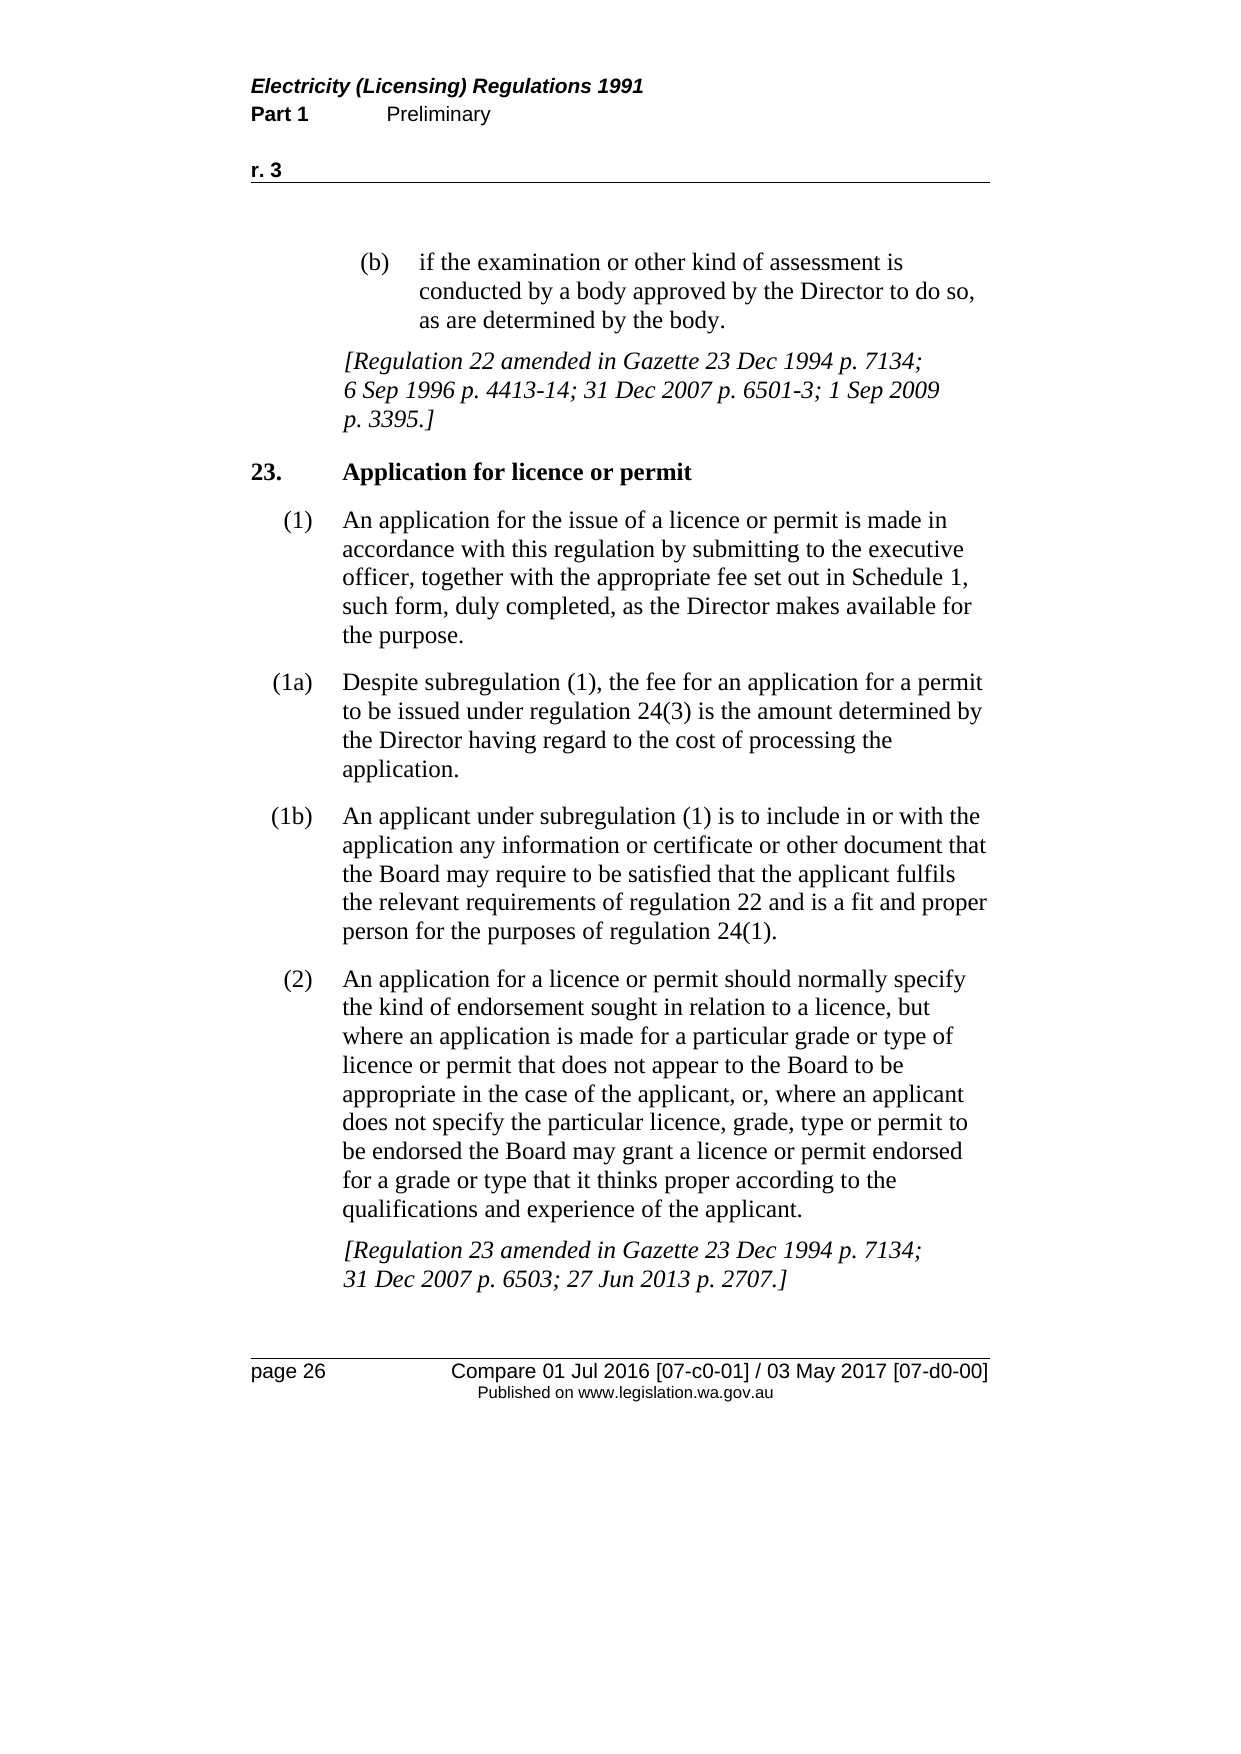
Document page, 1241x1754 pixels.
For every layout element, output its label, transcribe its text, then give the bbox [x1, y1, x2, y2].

text (b) if the examination or other kind of assessment is conducted by a body approved by the Director to do so, as are determined by the body. [251, 247, 990, 334]
text [Regulation 22 amended in Gazette 23 Dec 1994 p. 7134; 6 Sep 1996 p. 4413-14; 31 Dec 2007 p. 6501-3; 1 Sep 2009 p. 3395.] [251, 346, 990, 432]
subtitle 23. Application for licence or permit [251, 457, 990, 486]
text (1a) Despite subregulation (1), the fee for an application for a permit to be issued under regulation 24(3) is the amount determined by the Director having regard to the cost of processing the application. [251, 667, 990, 782]
text (2) An application for a licence or permit should normally specify the kind of endorsement sought in relation to a licence, but where an application is made for a particular grade or type of licence or permit that does not appear to the Board to be appropriate in the case of the applicant, or, where an applicant does not specify the particular licence, grade, type or permit to be endorsed the Board may grant a licence or permit endorsed for a grade or type that it thinks proper according to the qualifications and experience of the applicant. [251, 964, 990, 1222]
text (1b) An applicant under subregulation (1) is to include in or with the application any information or certificate or other document that the Board may require to be satisfied that the applicant fulfils the relevant requirements of regulation 22 and is a fit and proper person for the purposes of regulation 24(1). [251, 801, 990, 945]
text (1) An application for the issue of a licence or permit is made in accordance with this regulation by submitting to the executive officer, together with the appropriate fee set out in Schedule 1, such form, duly completed, as the Director makes available for the purpose. [251, 505, 990, 649]
text [Regulation 23 amended in Gazette 23 Dec 1994 p. 7134; 31 Dec 2007 p. 6503; 27 Jun 2013 p. 2707.] [251, 1235, 990, 1292]
